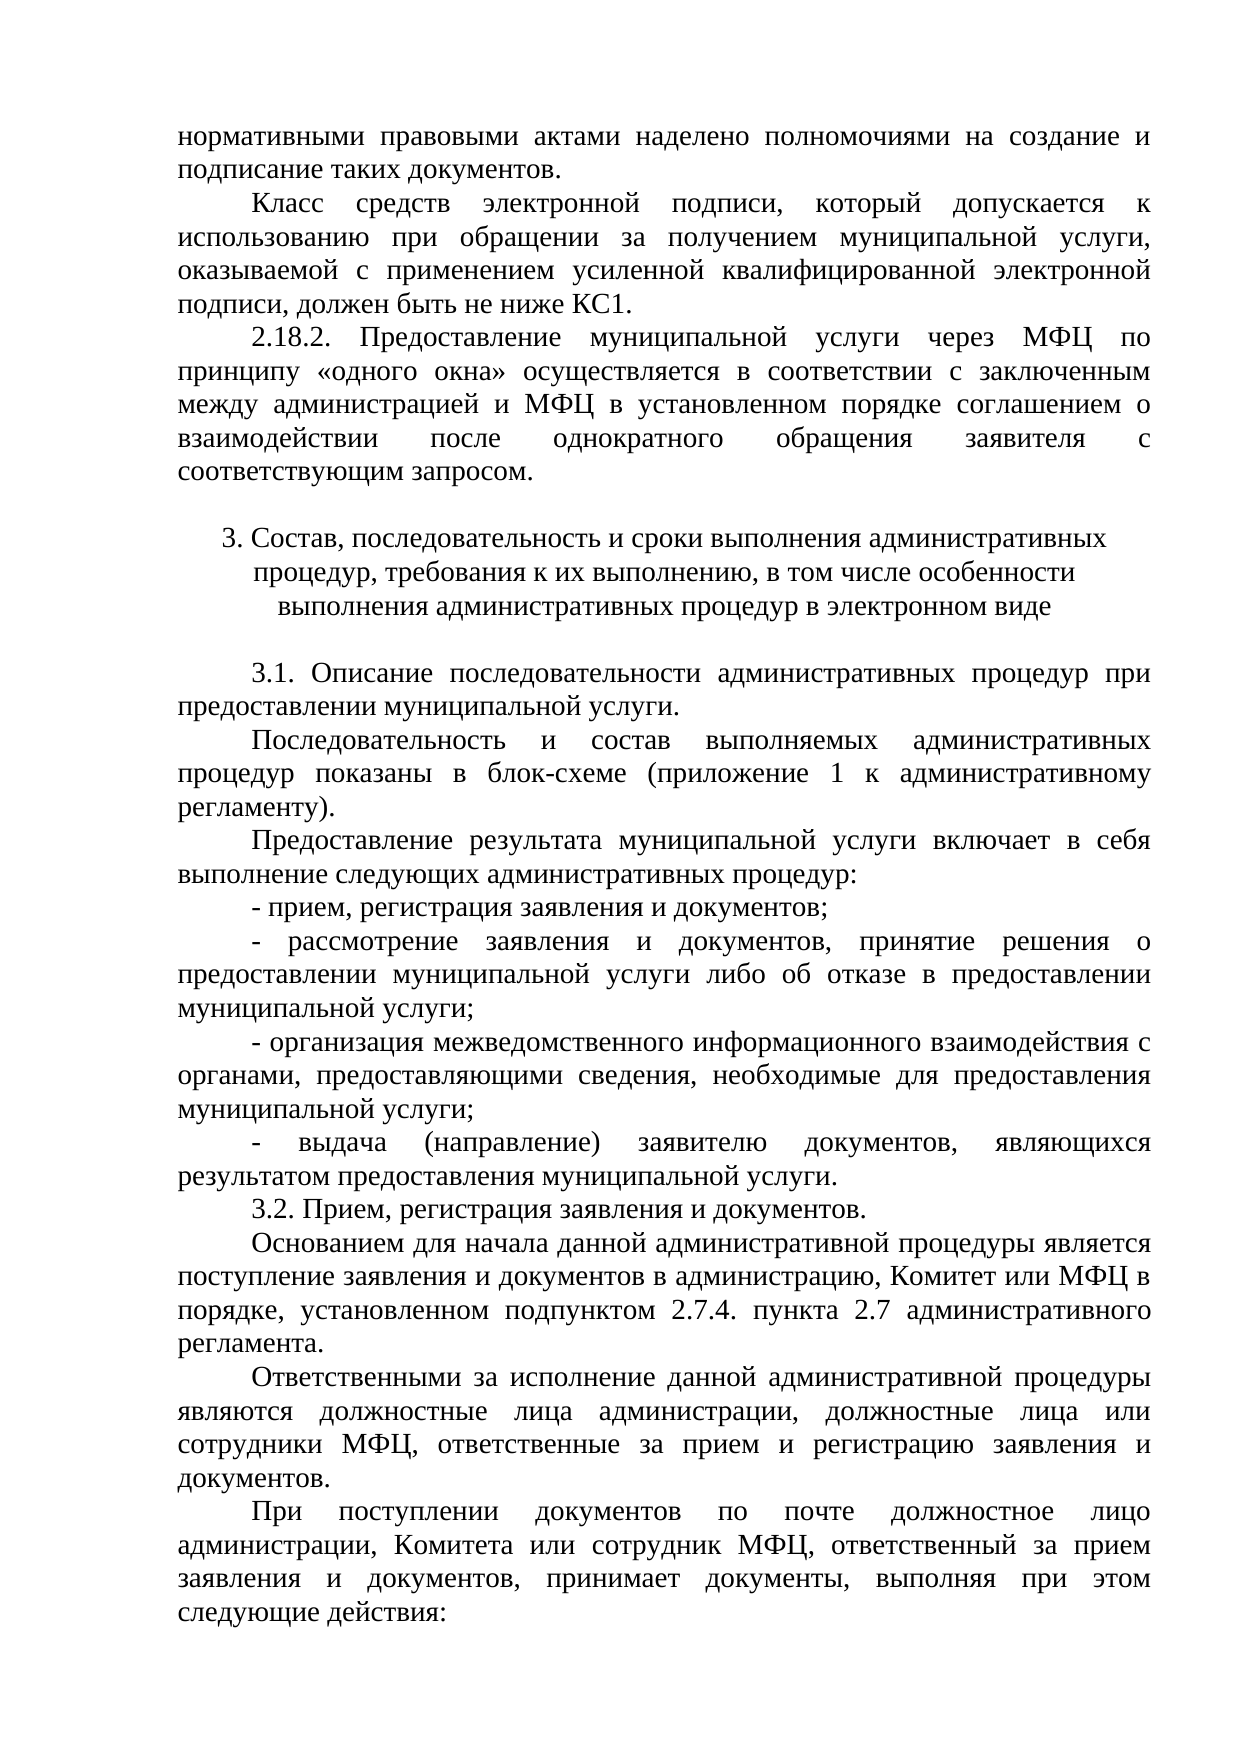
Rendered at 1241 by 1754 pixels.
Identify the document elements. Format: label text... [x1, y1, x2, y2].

text - рассмотрение заявления и документов, принятие решения о предоставлении муниципальной услуги либо об отказе в предоставлении муниципальной услуги; [177, 923, 1152, 1024]
text Ответственными за исполнение данной административной процедуры являются должностные лица администрации, должностные лица или сотрудники МФЦ, ответственные за прием и регистрацию заявления и документов. [177, 1359, 1152, 1493]
text Предоставление результата муниципальной услуги включает в себя выполнение следующих административных процедур: [177, 822, 1152, 889]
text 3. Состав, последовательность и сроки выполнения административных процедур, требования к их выполнению, в том числе особенности выполнения административных процедур в электронном виде [177, 521, 1152, 621]
text Класс средств электронной подписи, который допускается к использованию при обращении за получением муниципальной услуги, оказываемой с применением усиленной квалифицированной электронной подписи, должен быть не ниже КС1. [177, 185, 1152, 319]
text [177, 118, 1152, 185]
text Основанием для начала данной административной процедуры является поступление заявления и документов в администрацию, Комитет или МФЦ в порядке, установленном подпунктом 2.7.4. пункта 2.7 административного регламента. [177, 1225, 1152, 1359]
text 2.18.2. Предоставление муниципальной услуги через МФЦ по принципу «одного окна» осуществляется в соответствии с заключенным между администрацией и МФЦ в установленном порядке соглашением о взаимодействии после однократного обращения заявителя с соответствующим запросом. [177, 319, 1152, 487]
text - выдача (направление) заявителю документов, являющихся результатом предоставления муниципальной услуги. [177, 1124, 1152, 1191]
text 3.2. Прием, регистрация заявления и документов. [177, 1191, 1152, 1225]
text При поступлении документов по почте должностное лицо администрации, Комитета или сотрудник МФЦ, ответственный за прием заявления и документов, принимает документы, выполняя при этом следующие действия: [177, 1493, 1152, 1627]
text - организация межведомственного информационного взаимодействия с органами, предоставляющими сведения, необходимые для предоставления муниципальной услуги; [177, 1024, 1152, 1124]
text Последовательность и состав выполняемых административных процедур показаны в блок-схеме (приложение 1 к административному регламенту). [177, 722, 1152, 822]
text - прием, регистрация заявления и документов; [177, 889, 1152, 923]
text 3.1. Описание последовательности административных процедур при предоставлении муниципальной услуги. [177, 655, 1152, 722]
